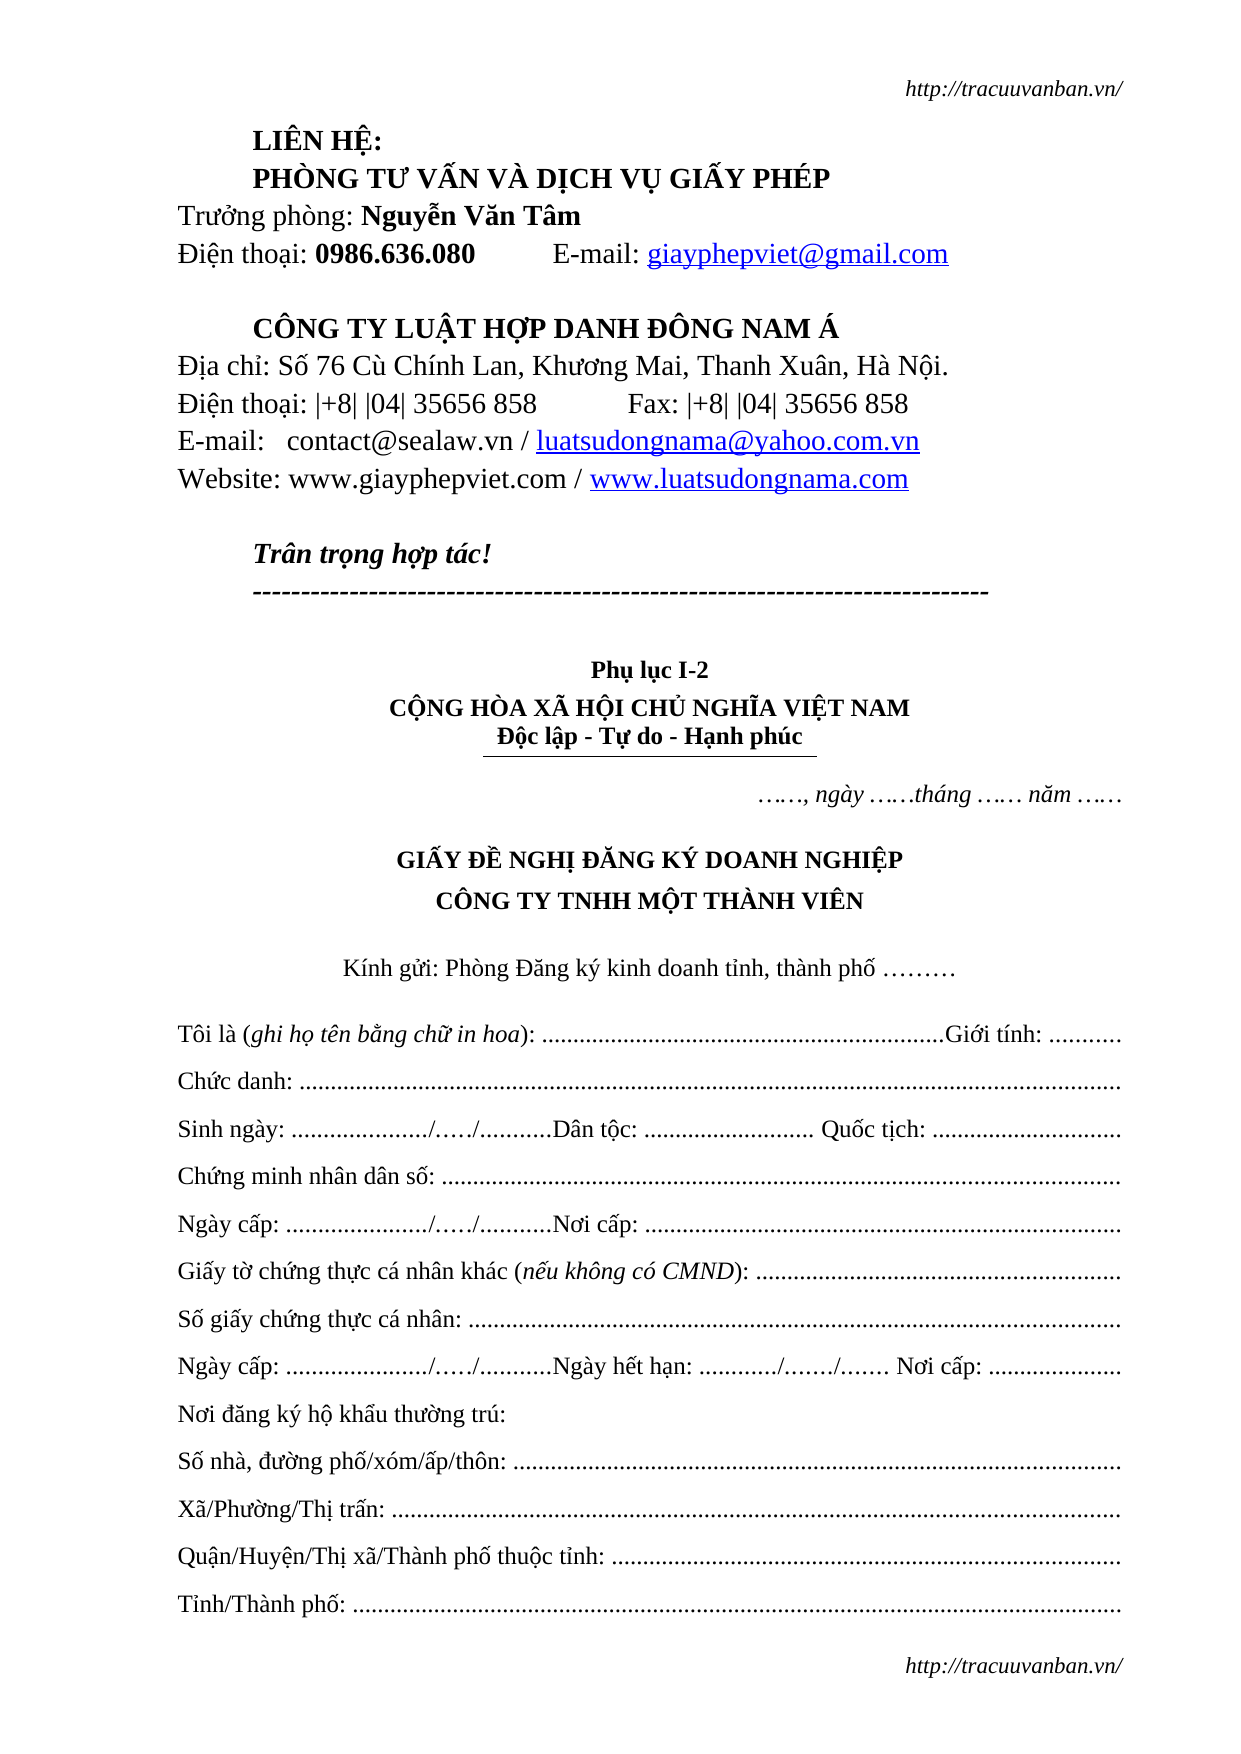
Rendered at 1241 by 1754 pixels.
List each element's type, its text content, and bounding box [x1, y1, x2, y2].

text CÔNG TY TNHH MỘT THÀNH VIÊN [177, 886, 1122, 915]
text PHÒNG TƯ VẤN VÀ DỊCH VỤ GIẤY PHÉP [177, 168, 1122, 193]
text Website: www.giayphepviet.com / www.luatsudongnama.com [177, 468, 1122, 493]
text Độc lập - Tự do - Hạnh phúc [177, 721, 1122, 750]
text Ngày cấp: / / Nơi cấp: [177, 1209, 1122, 1238]
text Sinh ngày: / / Dân tộc: Quốc tịch: [177, 1114, 1122, 1143]
text Quận/Huyện/Thị xã/Thành phố thuộc tỉnh: [177, 1541, 1122, 1570]
text Địa chỉ: Số 76 Cù Chính Lan, Khương Mai, Thanh Xuân, Hà Nội. [177, 356, 1122, 381]
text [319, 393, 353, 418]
text Ngày cấp: / / Ngày hết hạn: / / Nơi cấp: [177, 1351, 1122, 1380]
text Chức danh: [177, 1066, 1122, 1095]
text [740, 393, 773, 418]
text CÔNG TY LUẬT HỢP DANH ĐÔNG NAM Á [177, 318, 1122, 343]
text Nơi đăng ký hộ khẩu thường trú: [177, 1399, 1122, 1428]
text Tôi là (ghi họ tên bằng chữ in hoa): Giới tính: [177, 1019, 1122, 1048]
text Kính gửi: Phòng Đăng ký kinh doanh tỉnh, thành phố ……… [177, 953, 1122, 981]
text E-mail: contact@sealaw.vn / luatsudongnama@yahoo.com.vn [177, 431, 382, 456]
text Điện thoại: |+8| |04| 35656 858 Fax: |+8| |04| 35656 858 [775, 393, 1122, 418]
text Tỉnh/Thành phố: [177, 1589, 1122, 1618]
text Điện thoại: 0986.636.080 E-mail: giayphepviet@gmail.com [177, 243, 1122, 268]
text Số nhà, đường phố/xóm/ấp/thôn: [177, 1446, 1122, 1475]
title Phụ lục I-2 [177, 655, 1122, 684]
text Số giấy chứng thực cá nhân: [177, 1304, 1122, 1333]
text Trân trọng hợp tác! [177, 543, 1122, 568]
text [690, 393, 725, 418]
text Chứng minh nhân dân số: [177, 1161, 1122, 1190]
text E-mail: contact@sealaw.vn / luatsudongnama@yahoo.com.vn [731, 431, 1122, 456]
text Trưởng phòng: Nguyễn Văn Tâm [177, 206, 1122, 231]
text Xã/Phường/Thị trấn: [177, 1494, 1122, 1523]
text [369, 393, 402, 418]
text E-mail: contact@sealaw.vn / luatsudongnama@yahoo.com.vn [374, 431, 737, 456]
text ---------------------------------------------------------------------------- [177, 581, 1122, 606]
text Điện thoại: |+8| |04| 35656 858 Fax: |+8| |04| 35656 858 [404, 393, 688, 418]
text GIẤY ĐỀ NGHỊ ĐĂNG KÝ DOANH NGHIỆP [177, 845, 1122, 874]
text LIÊN HỆ: [177, 131, 1122, 156]
text Điện thoại: |+8| |04| 35656 858 Fax: |+8| |04| 35656 858 [177, 393, 317, 418]
text CỘNG HÒA XÃ HỘI CHỦ NGHĨA VIỆT NAM [177, 693, 1122, 721]
text Giấy tờ chứng thực cá nhân khác (nếu không có CMND): [177, 1256, 1122, 1285]
text ……, ngày ……tháng …… năm …… [177, 779, 1122, 808]
